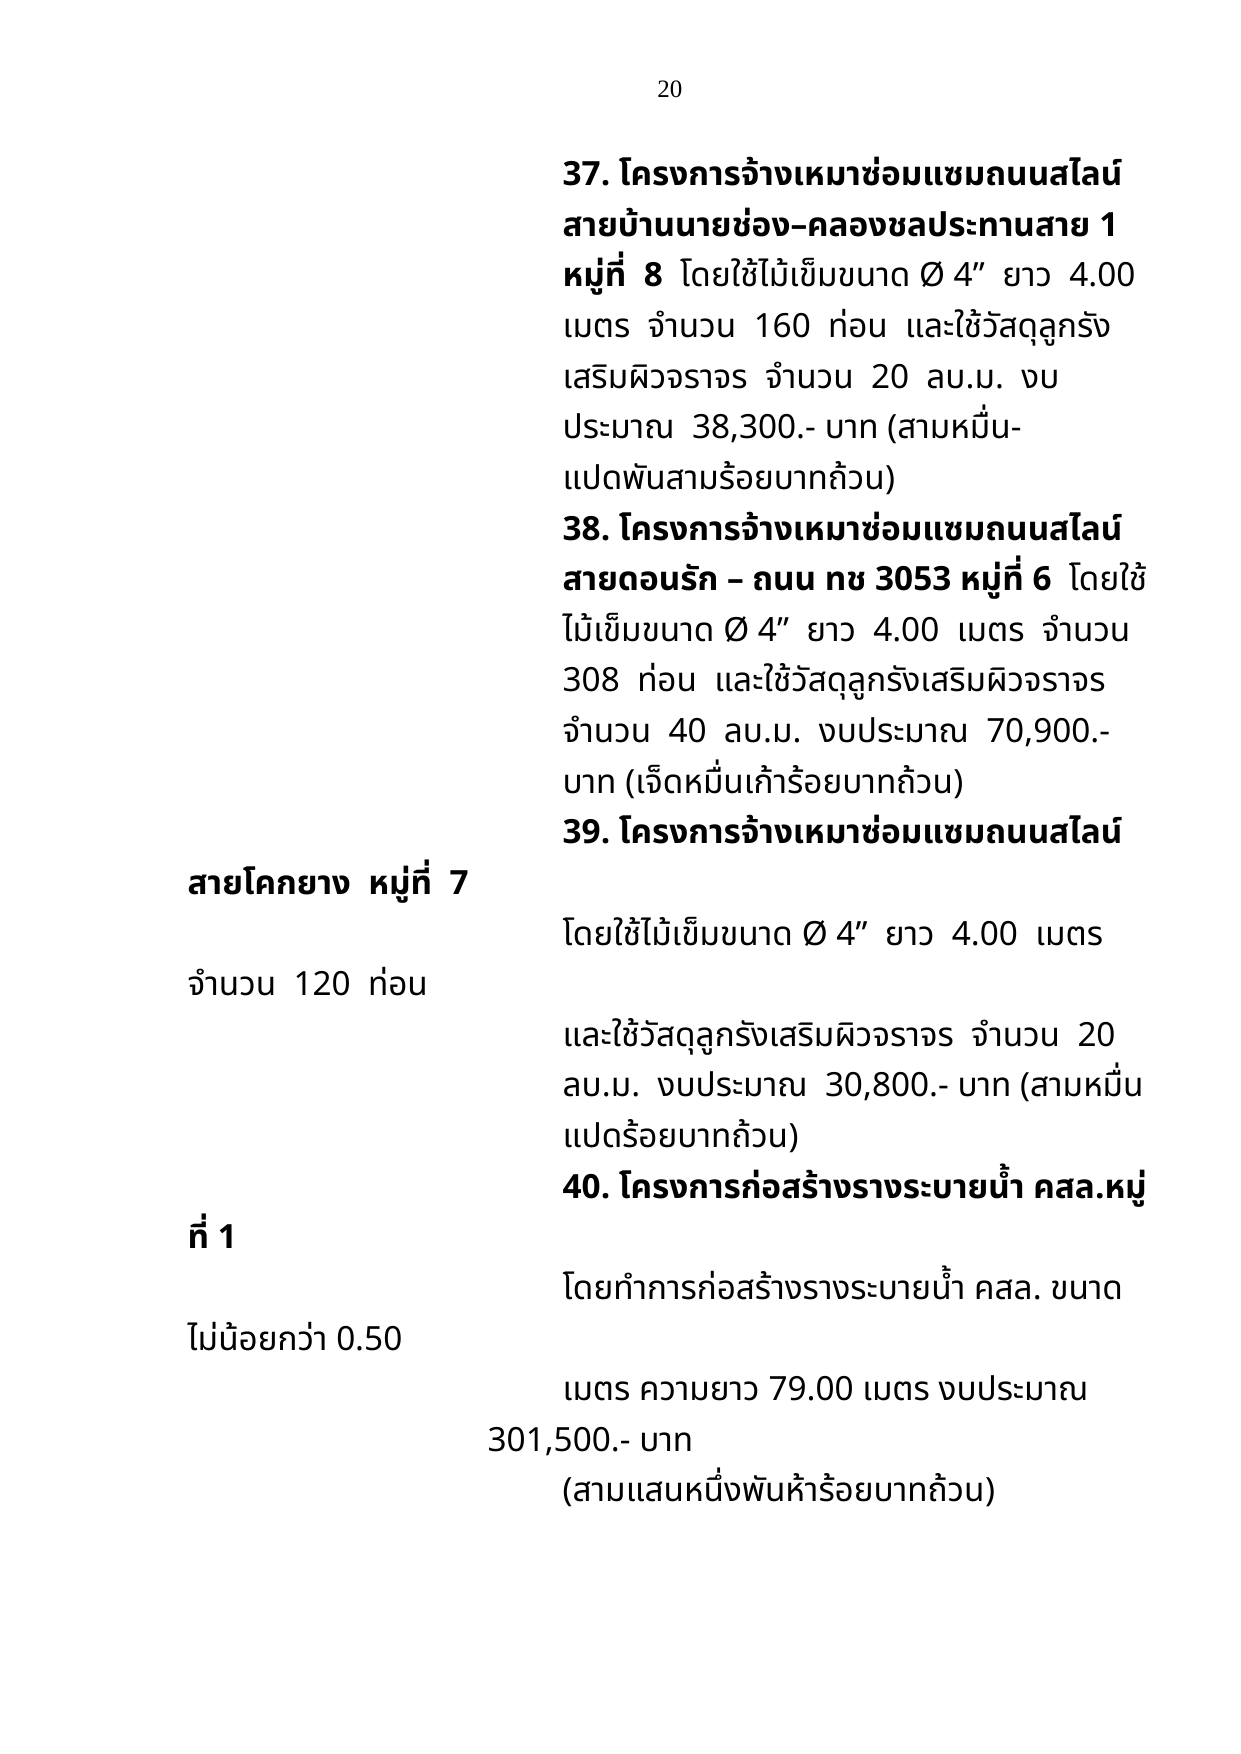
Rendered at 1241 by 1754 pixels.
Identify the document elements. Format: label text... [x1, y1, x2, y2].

text 40. โครงการก่อสร้างรางระบายน้ำ คสล.หมู่ที่ 1 [187, 1162, 1152, 1264]
text และใช้วัสดุลูกรังเสริมผิวจราจร จำนวน 20 ลบ.ม. งบประมาณ 30,800.- บาท (สามหมื่นแปดร้อยบาทถ้วน) [562, 1011, 1152, 1162]
text 38. โครงการจ้างเหมาซ่อมแซมถนนสไลน์สายดอนรัก – ถนน ทช 3053 หมู่ที่ 6 โดยใช้ไม้เข็มขนาด Ø 4” ยาว 4.00 เมตร จำนวน 308 ท่อน และใช้วัสดุลูกรังเสริมผิวจราจร จำนวน 40 ลบ.ม. งบประมาณ 70,900.- บาท (เจ็ดหมื่นเก้าร้อยบาทถ้วน) [562, 504, 1152, 808]
text แปดพันสามร้อยบาทถ้วน) [562, 454, 1152, 504]
text 39. โครงการจ้างเหมาซ่อมแซมถนนสไลน์สายโคกยาง หมู่ที่ 7 [187, 808, 1152, 909]
text 37. โครงการจ้างเหมาซ่อมแซมถนนสไลน์สายบ้านนายช่อง–คลองชลประทานสาย 1 หมู่ที่ 8 โดยใช้ไม้เข็มขนาด Ø 4” ยาว 4.00 เมตร จำนวน 160 ท่อน และใช้วัสดุลูกรังเสริมผิวจราจร จำนวน 20 ลบ.ม. งบประมาณ 38,300.- บาท (สามหมื่น- [562, 150, 1152, 454]
text โดยใช้ไม้เข็มขนาด Ø 4” ยาว 4.00 เมตร จำนวน 120 ท่อน [187, 909, 1152, 1011]
text โดยทำการก่อสร้างรางระบายน้ำ คสล. ขนาดไม่น้อยกว่า 0.50 [187, 1264, 1152, 1365]
text (สามแสนหนึ่งพันห้าร้อยบาทถ้วน) [487, 1466, 1152, 1517]
text เมตร ความยาว 79.00 เมตร งบประมาณ 301,500.- บาท [487, 1365, 1152, 1466]
